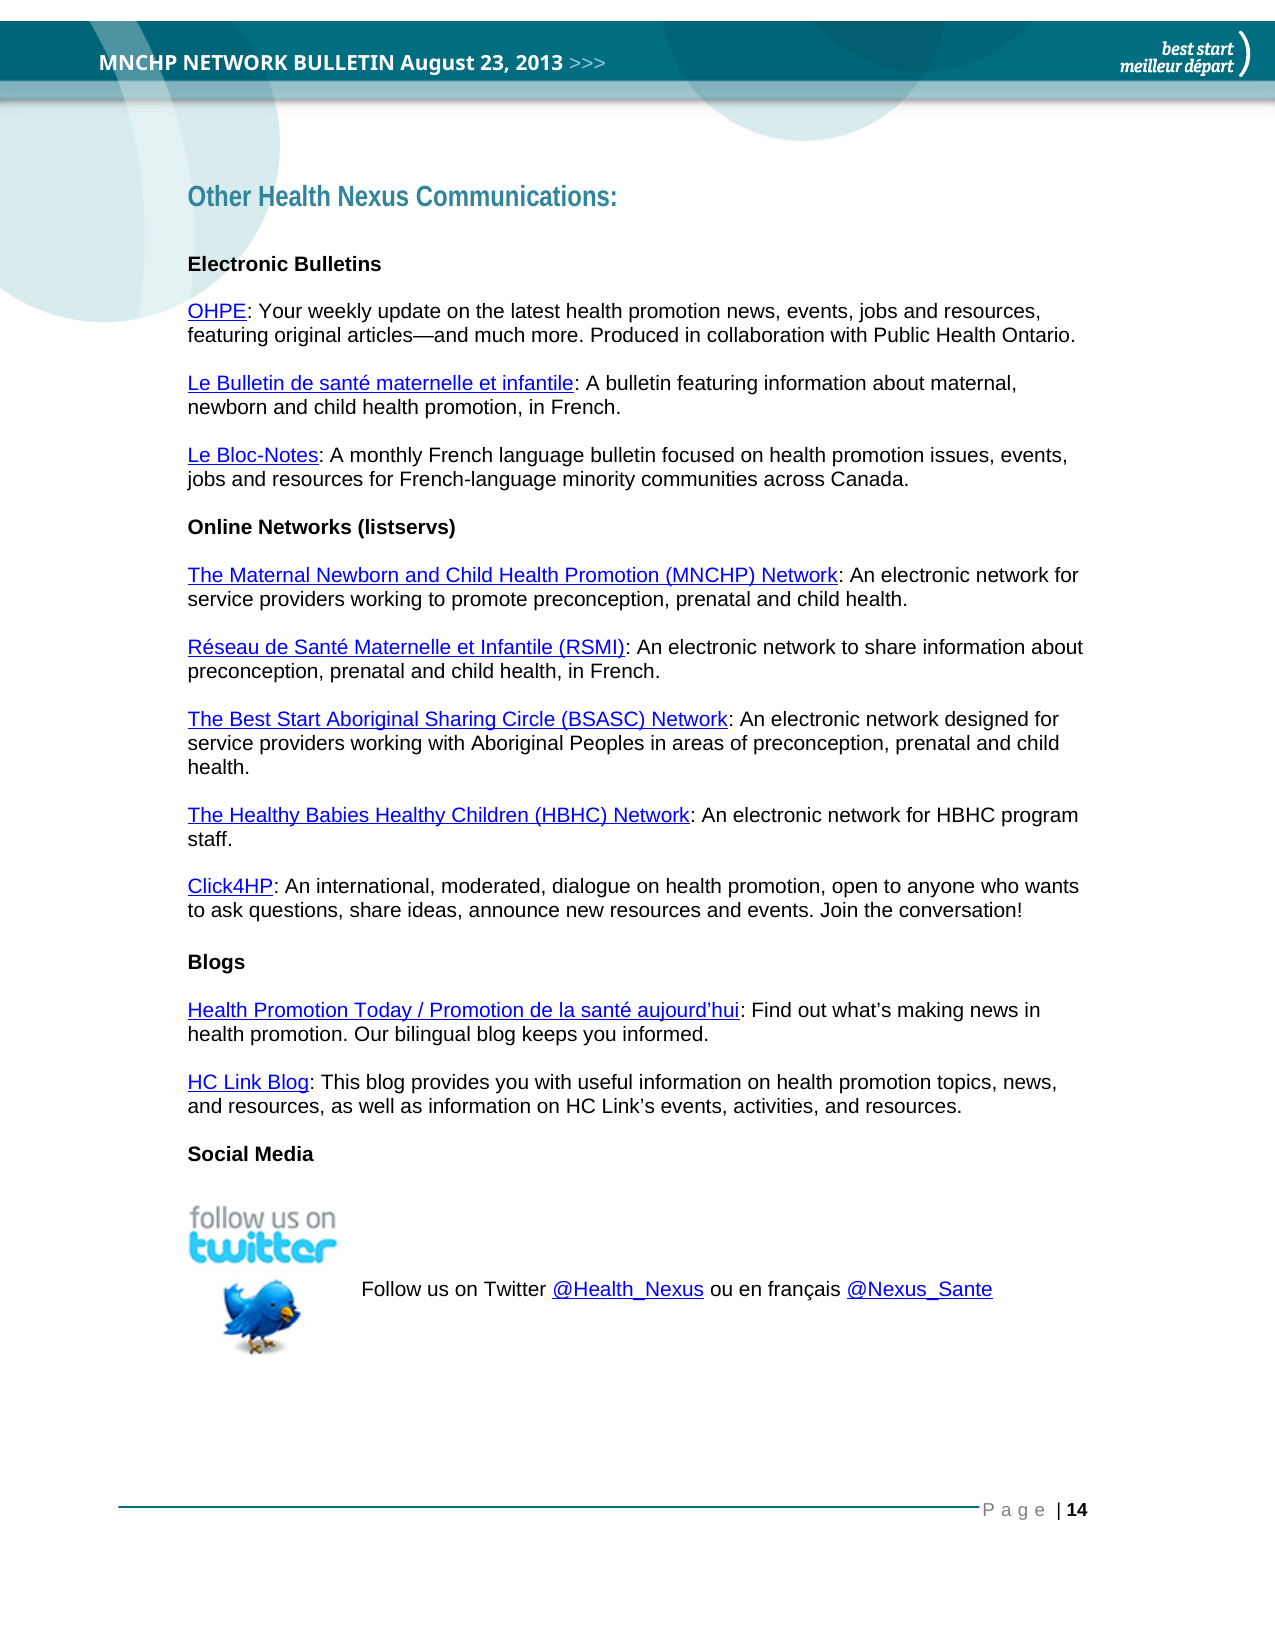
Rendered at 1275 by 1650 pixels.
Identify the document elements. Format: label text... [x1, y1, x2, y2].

picture [0, 21, 1275, 585]
text Blogs [187, 950, 1087, 974]
text Health Promotion Today / Promotion de la santé aujourd’hui: Find out what’s making news in health promotion. Our bilingual blog keeps you informed. [187, 998, 1087, 1046]
text Le Bloc-Notes: A monthly French language bulletin focused on health promotion issues, events, jobs and resources for French-language minority communities across Canada. [187, 443, 1087, 491]
text Social Media [187, 1142, 1087, 1166]
picture [187, 1195, 345, 1357]
text OHPE: Your weekly update on the latest health promotion news, events, jobs and resources, featuring original articles—and much more. Produced in collaboration with Public Health Ontario. [187, 299, 1087, 347]
text Electronic Bulletins [187, 251, 1087, 275]
text HC Link Blog: This blog provides you with useful information on health promotion topics, news, and resources, as well as information on HC Link’s events, activities, and resources. [187, 1070, 1087, 1118]
text The Best Start Aboriginal Sharing Circle (BSASC) Network: An electronic network designed for service providers working with Aboriginal Peoples in areas of preconception, prenatal and child health. [187, 707, 1087, 778]
table_header [186, 1194, 359, 1383]
text Other Health Nexus Communications: [187, 179, 1087, 213]
text The Healthy Babies Healthy Children (HBHC) Network: An electronic network for HBHC program staff. [187, 802, 1087, 850]
text Le Bulletin de santé maternelle et infantile: A bulletin featuring information about maternal, newborn and child health promotion, in French. [187, 371, 1087, 419]
text Click4HP: An international, moderated, dialogue on health promotion, open to anyone who wants to ask questions, share ideas, announce new resources and events. Join the conversation! [187, 874, 1087, 922]
text The Maternal Newborn and Child Health Promotion (MNCHP) Network: An electronic network for service providers working to promote preconception, prenatal and child health. [187, 563, 1087, 611]
table_header Follow us on Twitter @Health_Nexus ou en français @Nexus_Sante [359, 1194, 1137, 1383]
text Online Networks (listservs) [187, 515, 1087, 539]
text Réseau de Santé Maternelle et Infantile (RSMI): An electronic network to share information about preconception, prenatal and child health, in French. [187, 635, 1087, 683]
